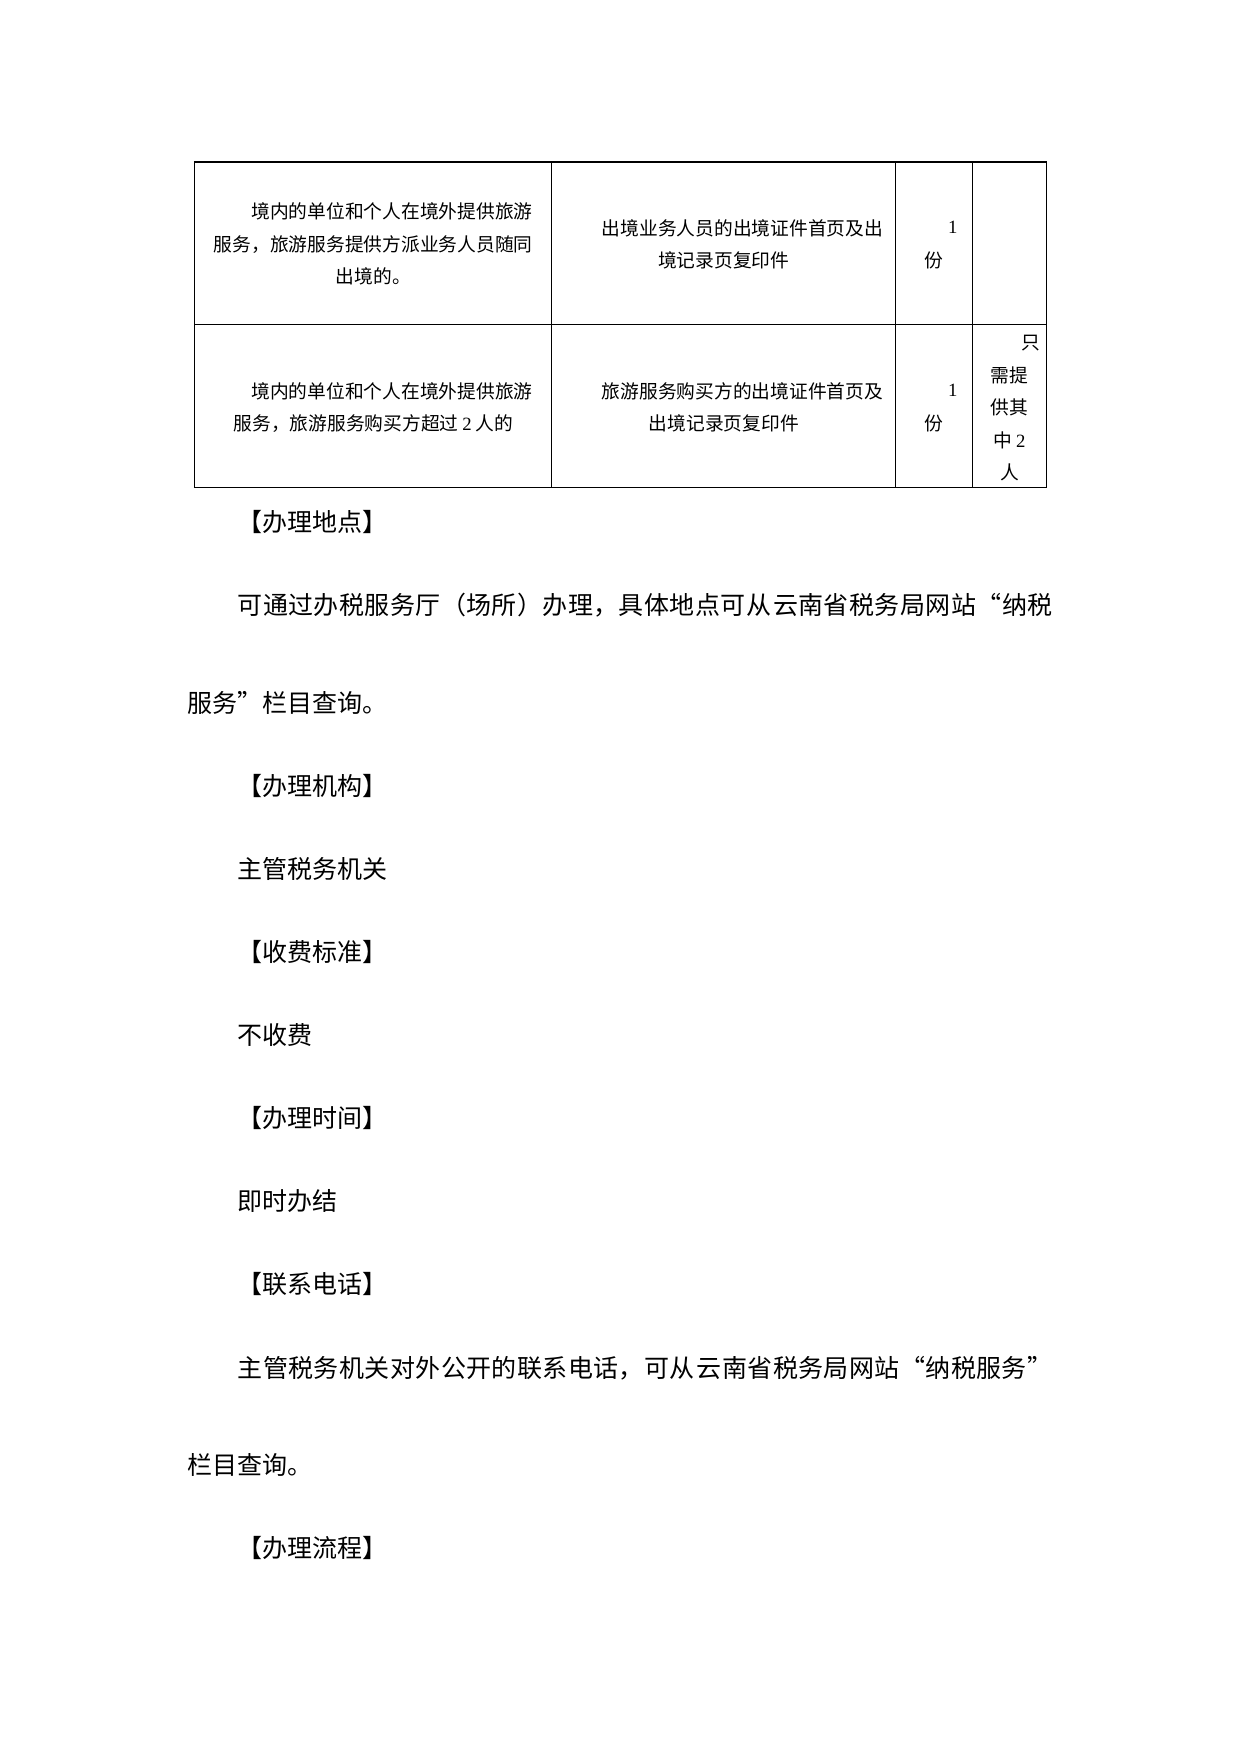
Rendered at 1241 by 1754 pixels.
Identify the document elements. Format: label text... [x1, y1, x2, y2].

table_cell 境内的单位和个人在境外提供旅游服务，旅游服务提供方派业务人员随同出境的。 [195, 163, 551, 324]
text 【办理机构】 [187, 752, 1053, 817]
table_cell 只需提供其中2人 [973, 325, 1046, 487]
text 不收费 [187, 1001, 1053, 1066]
text 【联系电话】 [187, 1251, 1053, 1316]
text 【收费标准】 [187, 918, 1053, 983]
text 即时办结 [187, 1167, 1053, 1232]
text 主管税务机关对外公开的联系电话，可从云南省税务局网站“纳税服务”栏目查询。 [187, 1334, 1053, 1496]
text 【办理流程】 [187, 1514, 1053, 1579]
table_cell 旅游服务购买方的出境证件首页及出境记录页复印件 [552, 325, 895, 487]
text 可通过办税服务厅（场所）办理，具体地点可从云南省税务局网站“纳税服务”栏目查询。 [187, 571, 1053, 734]
text 【办理时间】 [187, 1084, 1053, 1149]
table_cell 1份 [896, 163, 972, 324]
text 主管税务机关 [187, 835, 1053, 900]
table_cell 出境业务人员的出境证件首页及出境记录页复印件 [552, 163, 895, 324]
table_cell 境内的单位和个人在境外提供旅游服务，旅游服务购买方超过2人的 [195, 325, 551, 487]
table_cell [973, 163, 1046, 324]
text 【办理地点】 [187, 488, 1053, 553]
table_cell 1份 [896, 325, 972, 487]
